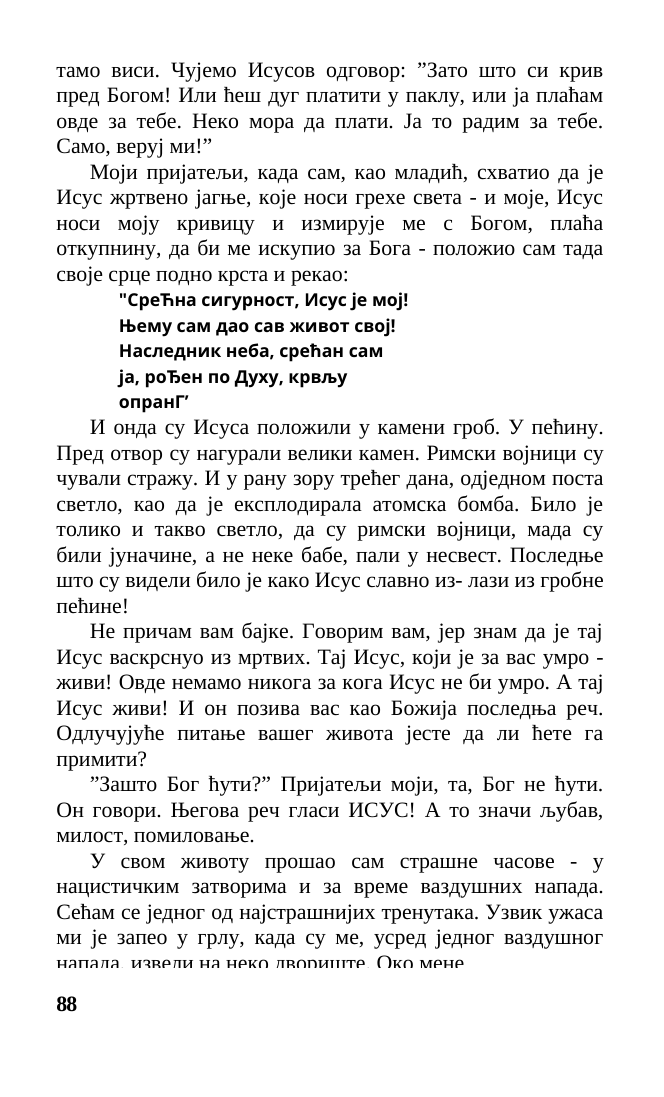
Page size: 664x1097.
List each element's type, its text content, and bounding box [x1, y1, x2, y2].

text Наследник неба, срећан сам ја, роЂен по Духу, крвљу опранГ’ [119, 337, 400, 414]
text "СреЋна сигурност, Исус је мој! [119, 286, 604, 312]
text тамо виси. Чујемо Исусов одговор: ”Зато што си крив пред Богом! Или ћеш дуг платити у паклу, или ја плаћам овде за тебе. Неко мора да плати. Ја то радим за тебе. Само, веруј ми!” [56, 57, 604, 159]
text Не причам вам бајке. Говорим вам, јер знам да је тај Исус васкрснуо из мртвих. Тај Исус, који је за вас умро - живи! Овде немамо никога за кога Исус не би умро. А тај Исус живи! И он позива вас као Божија последња реч. Одлучујуће питање вашег живота јесте да ли ћете га примити? [56, 618, 604, 771]
text Њему сам дао сав живот свој! [119, 312, 604, 337]
text У свом животу прошао сам страшне часове - у нацистичким затворима и за време ваздушних напада. Сећам се једног од најстрашнијих тренутака. Узвик ужаса ми је запео у грлу, када су ме, усред једног ваздушног напада, извели на неко двориште. Око мене [56, 848, 604, 967]
text ”Зашто Бог ћути?” Пријатељи моји, та, Бог не ћути. Он говори. Његова реч гласи ИСУС! А то значи љубав, милост, помиловање. [56, 771, 604, 848]
text 88 [56, 994, 78, 1016]
text И онда су Исуса положили у камени гроб. У пећину. Пред отвор су нагурали велики камен. Римски војници су чували стражу. И у рану зору трећег дана, одједном поста светло, као да је експлодирала атомска бомба. Било је толико и такво светло, да су римски војници, мада су били јуначине, а не неке бабе, пали у несвест. Последње што су видели било је како Исус славно из- лази из гробне пећине! [56, 414, 604, 618]
text Моји пријатељи, када сам, као младић, схватио да је Исус жртвено јагње, које носи грехе света - и моје, Исус носи моју кривицу и измирује ме с Богом, плаћа откупнину, да би ме искупио за Бога - положио сам тада своје срце подно крста и рекао: [56, 159, 604, 286]
